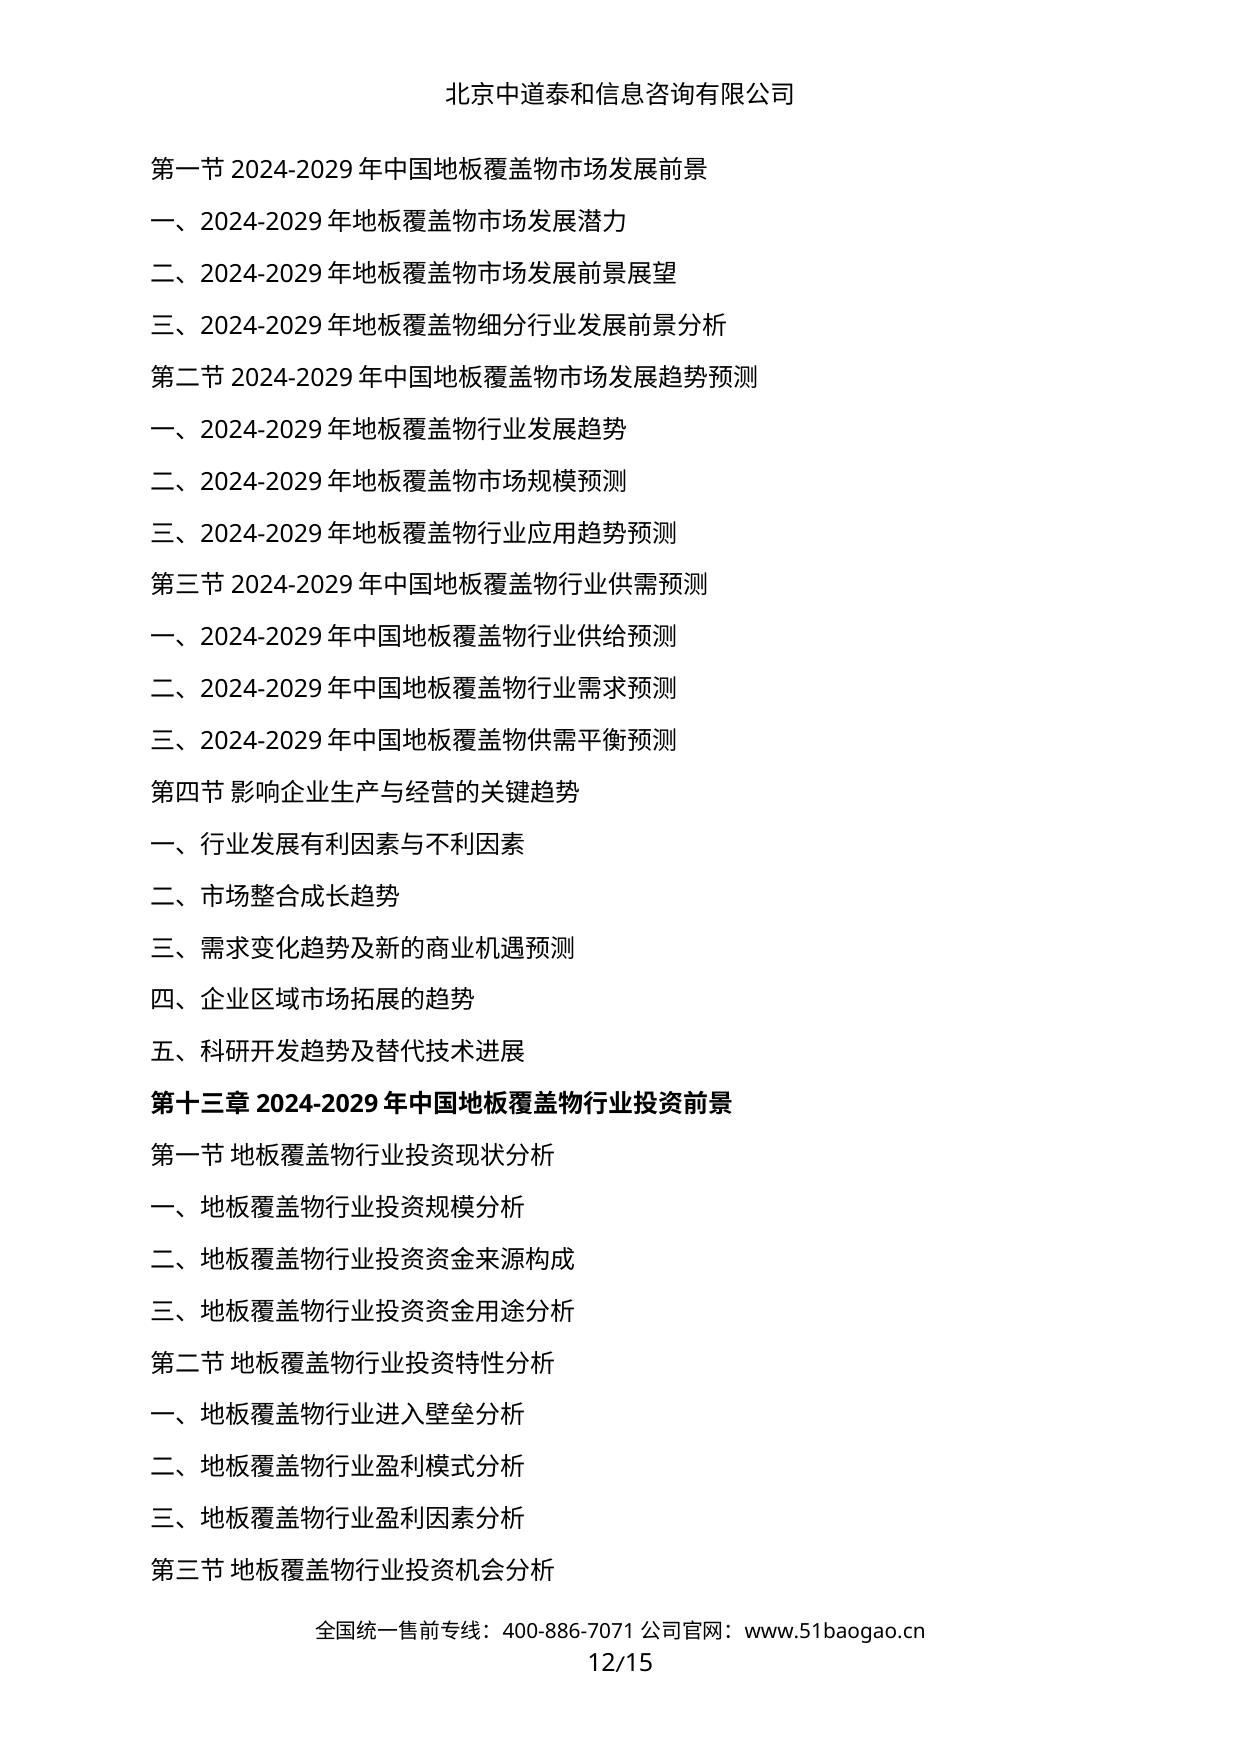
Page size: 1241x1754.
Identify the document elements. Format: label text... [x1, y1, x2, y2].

text 四、企业区域市场拓展的趋势 [150, 980, 1090, 1016]
text 一、行业发展有利因素与不利因素 [150, 824, 1090, 861]
text 二、市场整合成长趋势 [150, 876, 1090, 912]
text 第二节 2024-2029年中国地板覆盖物市场发展趋势预测 [150, 357, 1090, 394]
text 二、地板覆盖物行业盈利模式分析 [150, 1447, 1090, 1483]
text 二、2024-2029年地板覆盖物市场发展前景展望 [150, 254, 1090, 290]
text 第一节 地板覆盖物行业投资现状分析 [150, 1136, 1090, 1172]
text 五、科研开发趋势及替代技术进展 [150, 1032, 1090, 1068]
text 一、地板覆盖物行业进入壁垒分析 [150, 1395, 1090, 1431]
text 一、2024-2029年地板覆盖物行业发展趋势 [150, 409, 1090, 446]
text 三、2024-2029年地板覆盖物细分行业发展前景分析 [150, 306, 1090, 342]
text 二、地板覆盖物行业投资资金来源构成 [150, 1239, 1090, 1276]
text 第一节 2024-2029年中国地板覆盖物市场发展前景 [150, 150, 1090, 186]
text 二、2024-2029年地板覆盖物市场规模预测 [150, 461, 1090, 497]
text 三、2024-2029年地板覆盖物行业应用趋势预测 [150, 513, 1090, 549]
text 三、地板覆盖物行业投资资金用途分析 [150, 1291, 1090, 1327]
text 一、2024-2029年中国地板覆盖物行业供给预测 [150, 617, 1090, 653]
text 二、2024-2029年中国地板覆盖物行业需求预测 [150, 669, 1090, 705]
text 第十三章 2024-2029年中国地板覆盖物行业投资前景 [150, 1084, 1090, 1120]
text 第四节 影响企业生产与经营的关键趋势 [150, 772, 1090, 809]
text 第三节 地板覆盖物行业投资机会分析 [150, 1551, 1090, 1587]
text 第三节 2024-2029年中国地板覆盖物行业供需预测 [150, 565, 1090, 601]
text 一、地板覆盖物行业投资规模分析 [150, 1187, 1090, 1224]
text 三、2024-2029年中国地板覆盖物供需平衡预测 [150, 721, 1090, 757]
text 一、2024-2029年地板覆盖物市场发展潜力 [150, 202, 1090, 238]
text 三、需求变化趋势及新的商业机遇预测 [150, 928, 1090, 964]
text 第二节 地板覆盖物行业投资特性分析 [150, 1343, 1090, 1379]
text 三、地板覆盖物行业盈利因素分析 [150, 1499, 1090, 1535]
